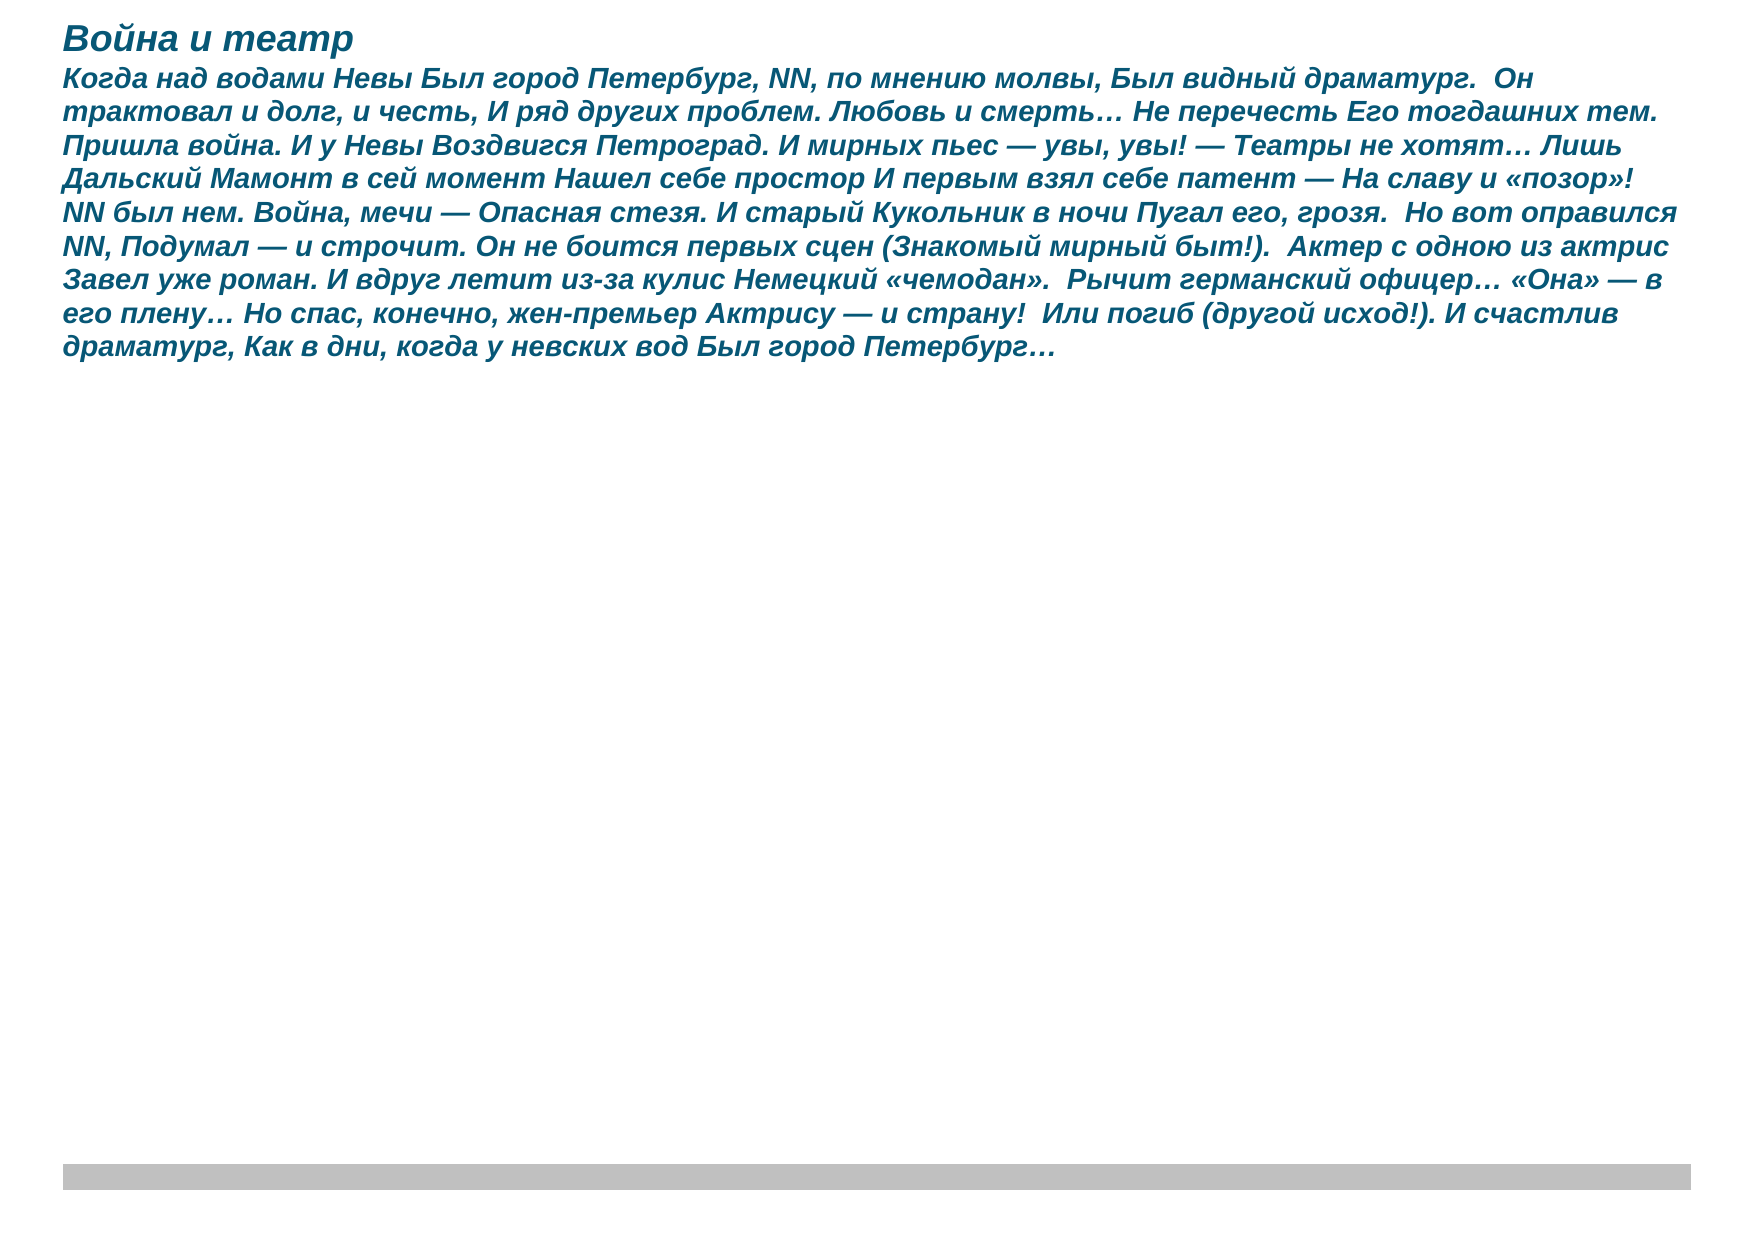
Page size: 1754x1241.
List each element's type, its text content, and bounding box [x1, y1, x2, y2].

text Когда над водами Невы [62, 61, 1691, 363]
subtitle Война и театр [62, 17, 1691, 60]
